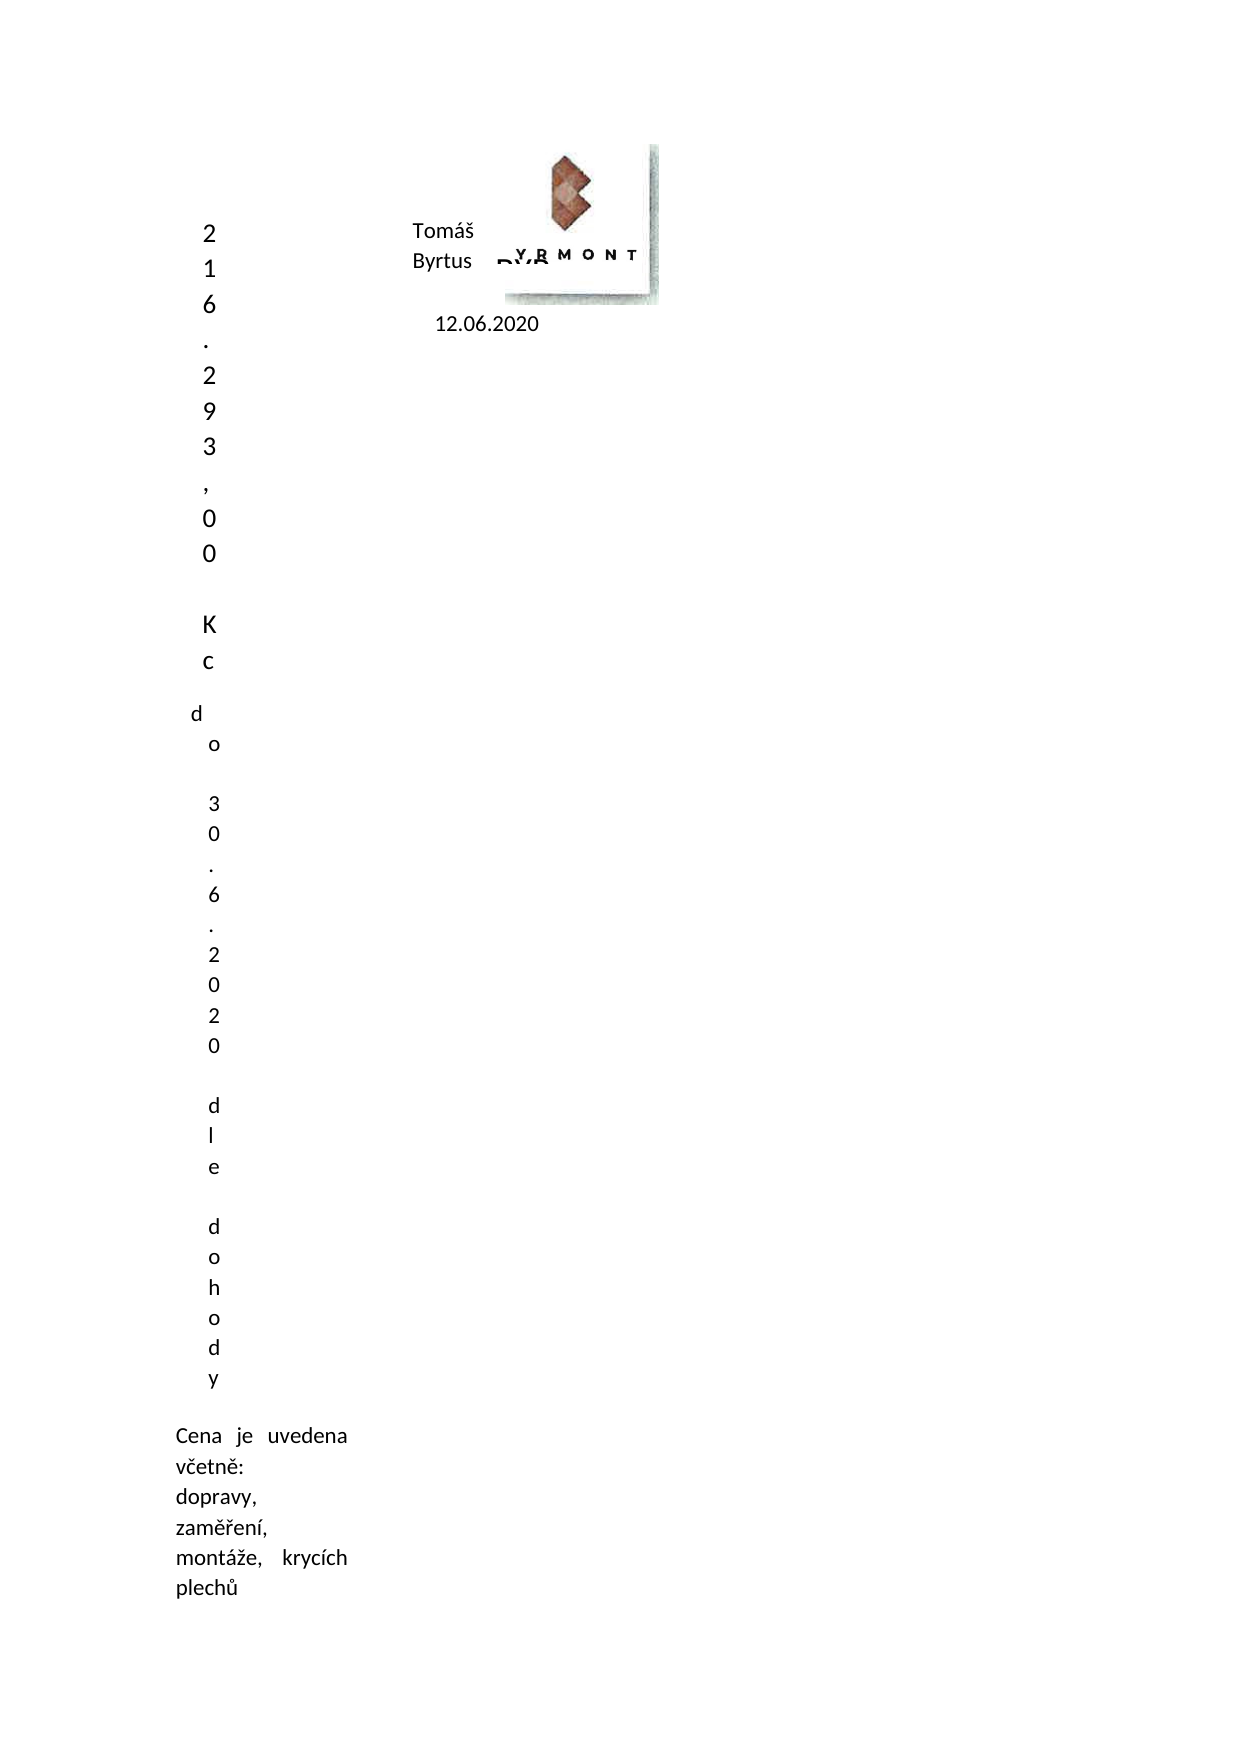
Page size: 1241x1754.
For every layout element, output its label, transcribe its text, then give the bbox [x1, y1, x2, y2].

picture [505, 144, 659, 305]
text dopravy, zaměření, montáže, krycích plechů [176, 1482, 348, 1601]
text Cena je uvedena včetně: [176, 1422, 348, 1480]
text 12.06.2020 [434, 277, 659, 337]
text Tomáš Byrtus [412, 216, 505, 274]
